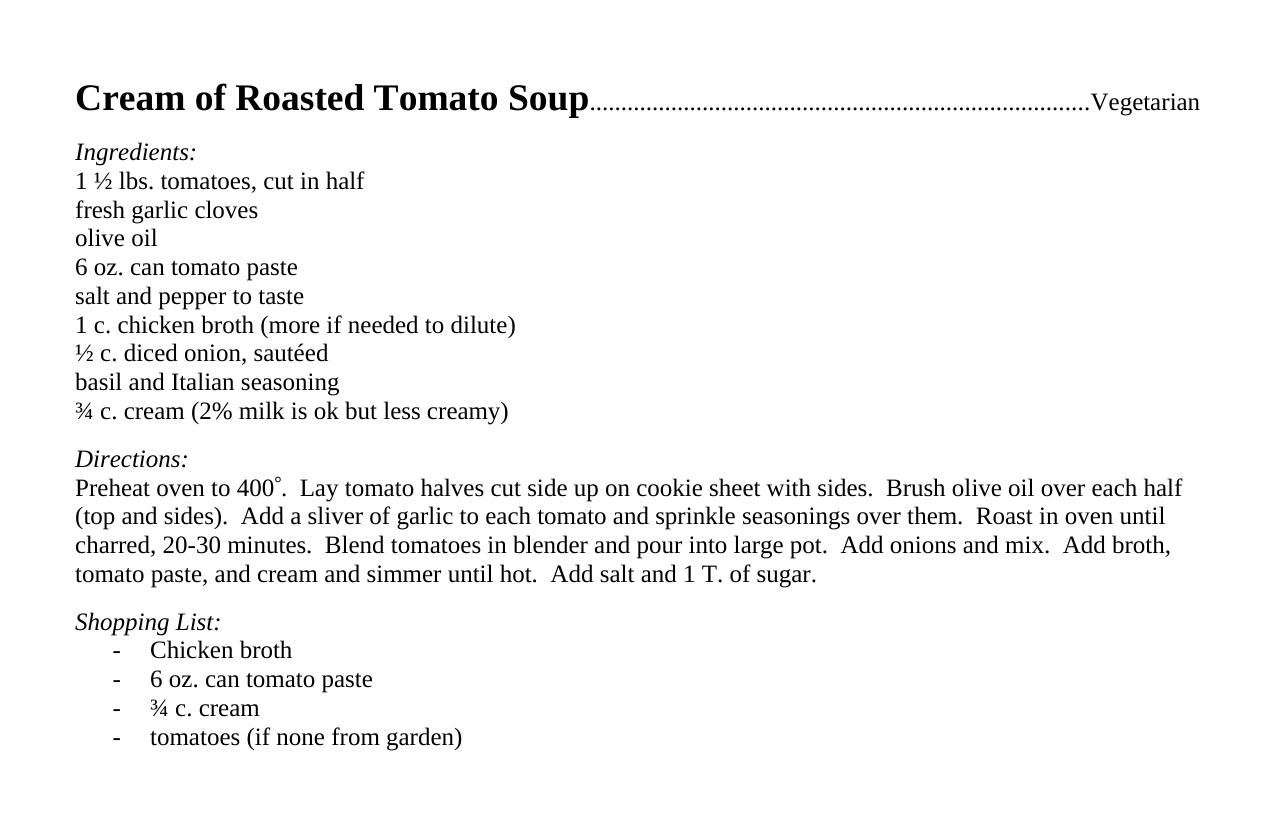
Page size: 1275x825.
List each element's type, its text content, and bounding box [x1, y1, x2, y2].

text tomatoes (if none from garden) [112, 722, 1200, 751]
text basil and Italian seasoning [75, 367, 1200, 396]
text 1 c. chicken broth (more if needed to dilute) [75, 310, 1200, 338]
text ½ c. diced onion, sautéed [75, 338, 1200, 367]
text Shopping List: [75, 607, 1200, 636]
text Directions: [75, 444, 1200, 473]
text Ingredients: [75, 137, 1200, 166]
text Cream of Roasted Tomato Soup Vegetarian [75, 75, 1200, 118]
text 6 oz. can tomato paste [75, 252, 1200, 281]
text olive oil [75, 223, 1200, 252]
text 6 oz. can tomato paste [112, 664, 1200, 693]
text Preheat oven to 400. Lay tomato halves cut side up on cookie sheet with sides. Brush olive oil over each half (top and sides). Add a sliver of garlic to each tomato and sprinkle seasonings over them. Roast in oven until charred, 20-30 minutes. Blend tomatoes in blender and pour into large pot. Add onions and mix. Add broth, tomato paste, and cream and simmer until hot. Add salt and 1 T. of sugar. [75, 473, 1200, 588]
text ¾ c. cream [112, 693, 1200, 722]
text fresh garlic cloves [75, 195, 1200, 223]
text salt and pepper to taste [75, 281, 1200, 310]
text Chicken broth [112, 636, 1200, 664]
text ¾ c. cream (2% milk is ok but less creamy) [75, 396, 1200, 425]
text 1 ½ lbs. tomatoes, cut in half [75, 166, 1200, 195]
